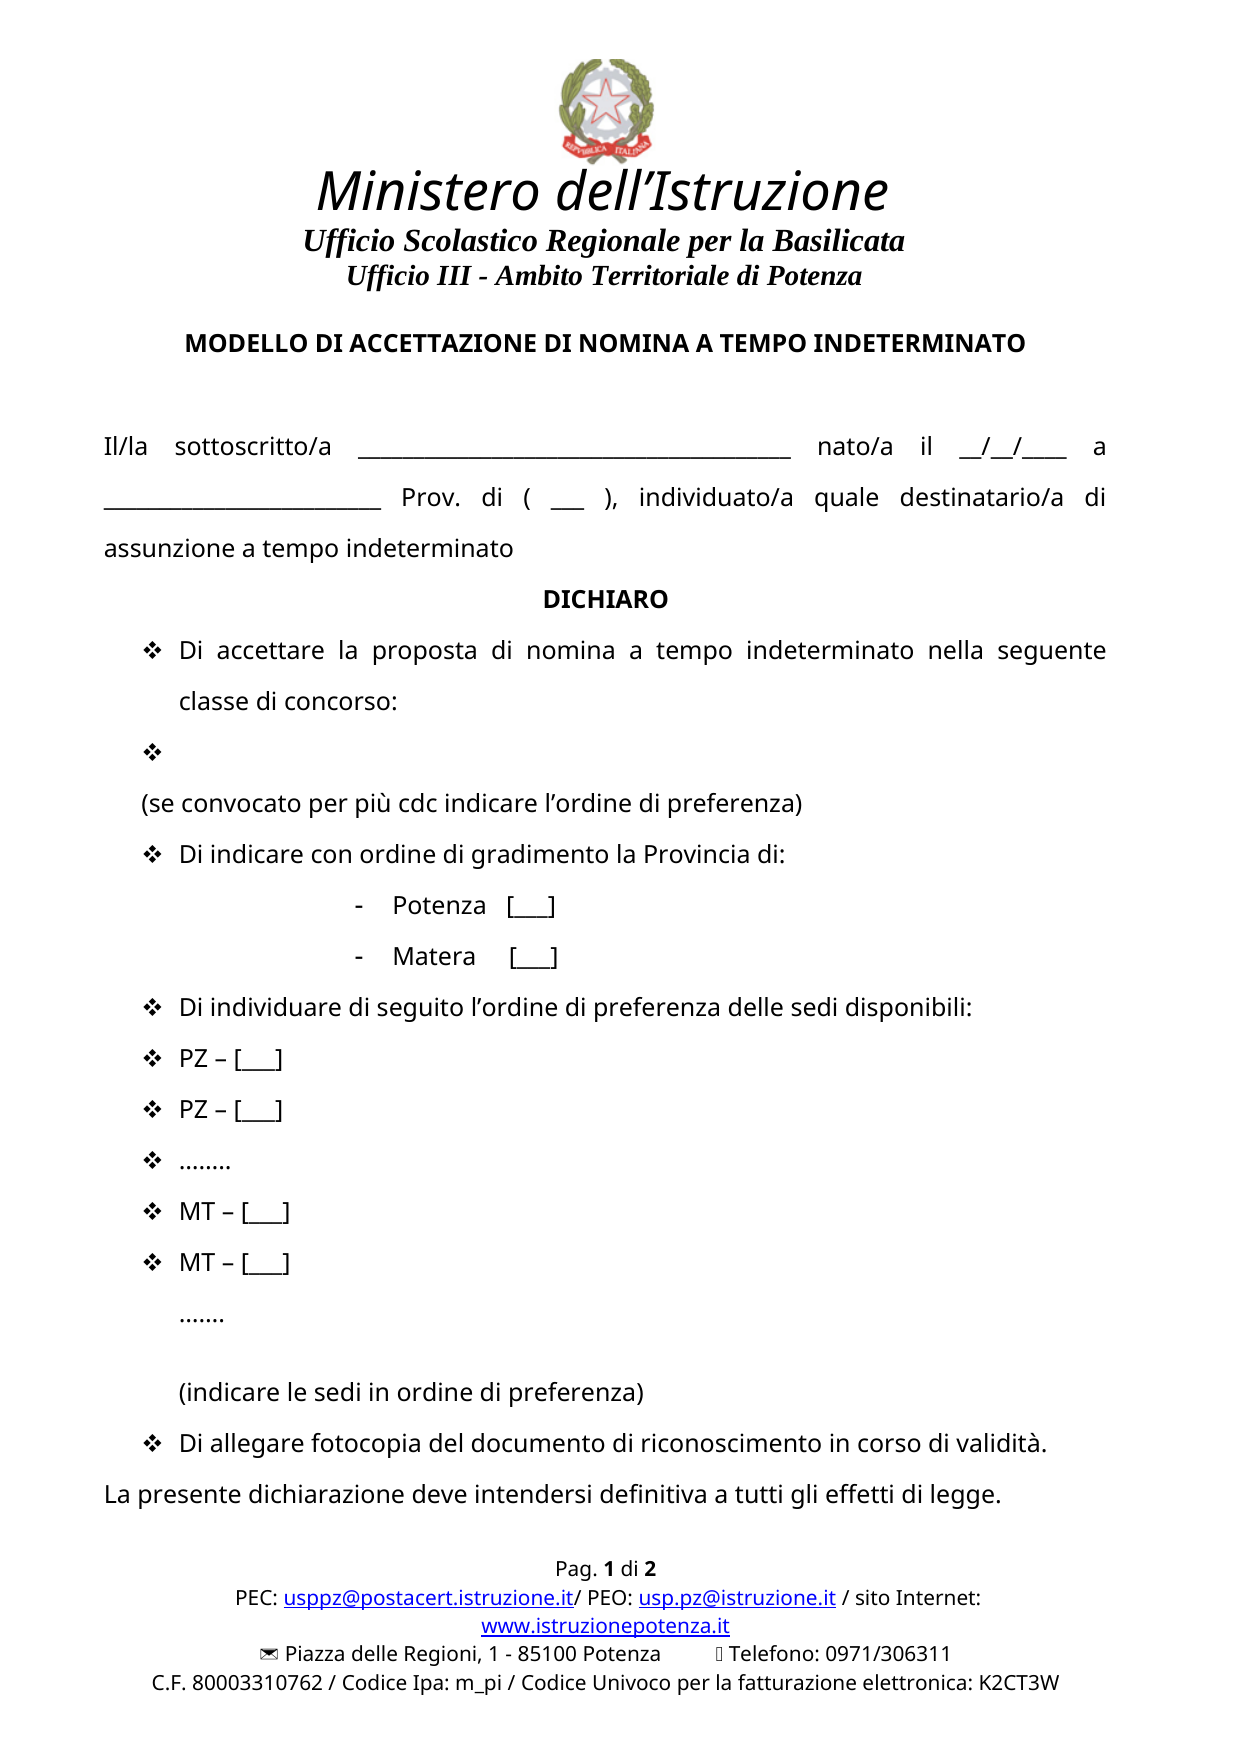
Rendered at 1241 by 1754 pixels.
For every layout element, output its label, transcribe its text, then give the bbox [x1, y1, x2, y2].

text dichiaro [103, 581, 1107, 615]
list PZ – [___] [141, 1041, 1107, 1075]
list MT – [___] [141, 1245, 1107, 1279]
list Di individuare di seguito l’ordine di preferenza delle sedi disponibili: [141, 990, 1107, 1024]
list ……. [178, 1296, 1107, 1330]
text La presente dichiarazione deve intendersi definitiva a tutti gli effetti di legge. [103, 1476, 1107, 1510]
list Potenza [___] [354, 888, 1107, 922]
list Matera [___] [354, 939, 1107, 973]
list PZ – [___] [141, 1092, 1107, 1126]
picture [552, 59, 659, 168]
list Di allegare fotocopia del documento di riconoscimento in corso di validità. [141, 1425, 1107, 1459]
list …….. [141, 1143, 1107, 1177]
list Di indicare con ordine di gradimento la Provincia di: [141, 837, 1107, 871]
text MODELLO DI ACCETTAZIONE DI NOMINA A TEMPO INDETERMINATO [103, 326, 1107, 360]
list MT – [___] [141, 1194, 1107, 1228]
text Il/la sottoscritto/a _______________________________________ nato/a il __/__/____ a _________________________ Prov. di ( ___ ), individuato/a quale destinatario/a di assunzione a tempo indeterminato [103, 428, 1107, 564]
list (indicare le sedi in ordine di preferenza) [178, 1374, 1107, 1408]
text (se convocato per più cdc indicare l’ordine di preferenza) [103, 786, 1107, 819]
list Di accettare la proposta di nomina a tempo indeterminato nella seguente classe di concorso: [141, 632, 1107, 717]
